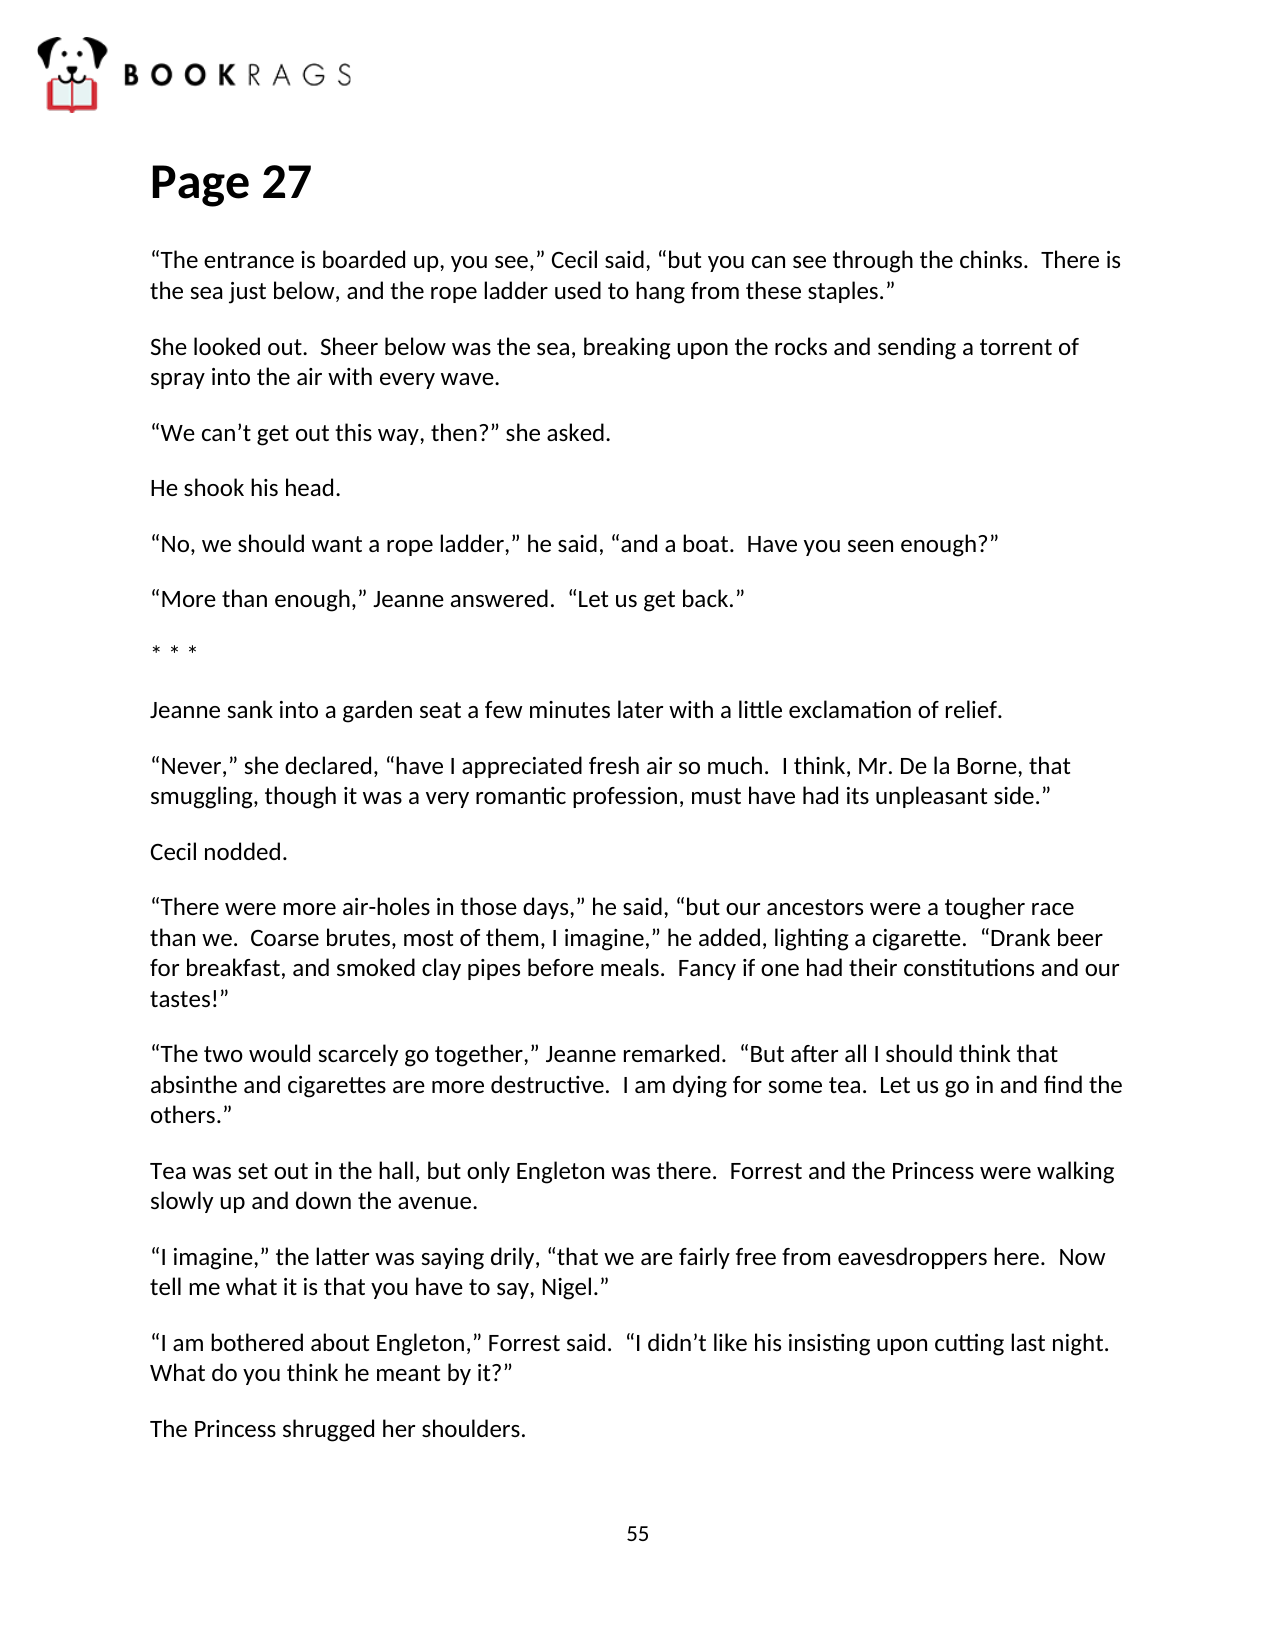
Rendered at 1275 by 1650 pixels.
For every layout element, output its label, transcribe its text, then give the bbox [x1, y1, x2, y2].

text “There were more air-holes in those days,” he said, “but our ancestors were a tougher race than we. Coarse brutes, most of them, I imagine,” he added, lighting a cigarette. “Drank beer for breakfast, and smoked clay pipes before meals. Fancy if one had their constitutions and our tastes!” [150, 891, 1125, 1013]
text “Never,” she declared, “have I appreciated fresh air so much. I think, Mr. De la Borne, that smuggling, though it was a very romantic profession, must have had its unpleasant side.” [150, 750, 1125, 811]
text She looked out. Sheer below was the sea, breaking upon the rocks and sending a torrent of spray into the air with every wave. [150, 331, 1125, 392]
text Cecil nodded. [150, 836, 1125, 866]
text He shook his head. [150, 472, 1125, 503]
picture [37, 37, 351, 113]
text Tea was set out in the hall, but only Engleton was there. Forrest and the Princess were walking slowly up and down the avenue. [150, 1155, 1125, 1216]
text “The entrance is boarded up, you see,” Cecil said, “but you can see through the chinks. There is the sea just below, and the rope ladder used to hang from these staples.” [150, 244, 1125, 306]
text * * * [150, 639, 1125, 669]
text “We can’t get out this way, then?” she asked. [150, 417, 1125, 447]
text “More than enough,” Jeanne answered. “Let us get back.” [150, 583, 1125, 614]
text “The two would scarcely go together,” Jeanne remarked. “But after all I should think that absinthe and cigarettes are more destructive. I am dying for some tea. Let us go in and find the others.” [150, 1038, 1125, 1130]
text “I imagine,” the latter was saying drily, “that we are fairly free from eavesdroppers here. Now tell me what it is that you have to say, Nigel.” [150, 1241, 1125, 1302]
text Jeanne sank into a garden seat a few minutes later with a little exclamation of relief. [150, 694, 1125, 725]
text The Princess shrugged her shoulders. [150, 1413, 1125, 1444]
text Page 27 [150, 150, 1125, 211]
text “I am bothered about Engleton,” Forrest said. “I didn’t like his insisting upon cutting last night. What do you think he meant by it?” [150, 1327, 1125, 1388]
text “No, we should want a rope ladder,” he said, “and a boat. Have you seen enough?” [150, 528, 1125, 558]
